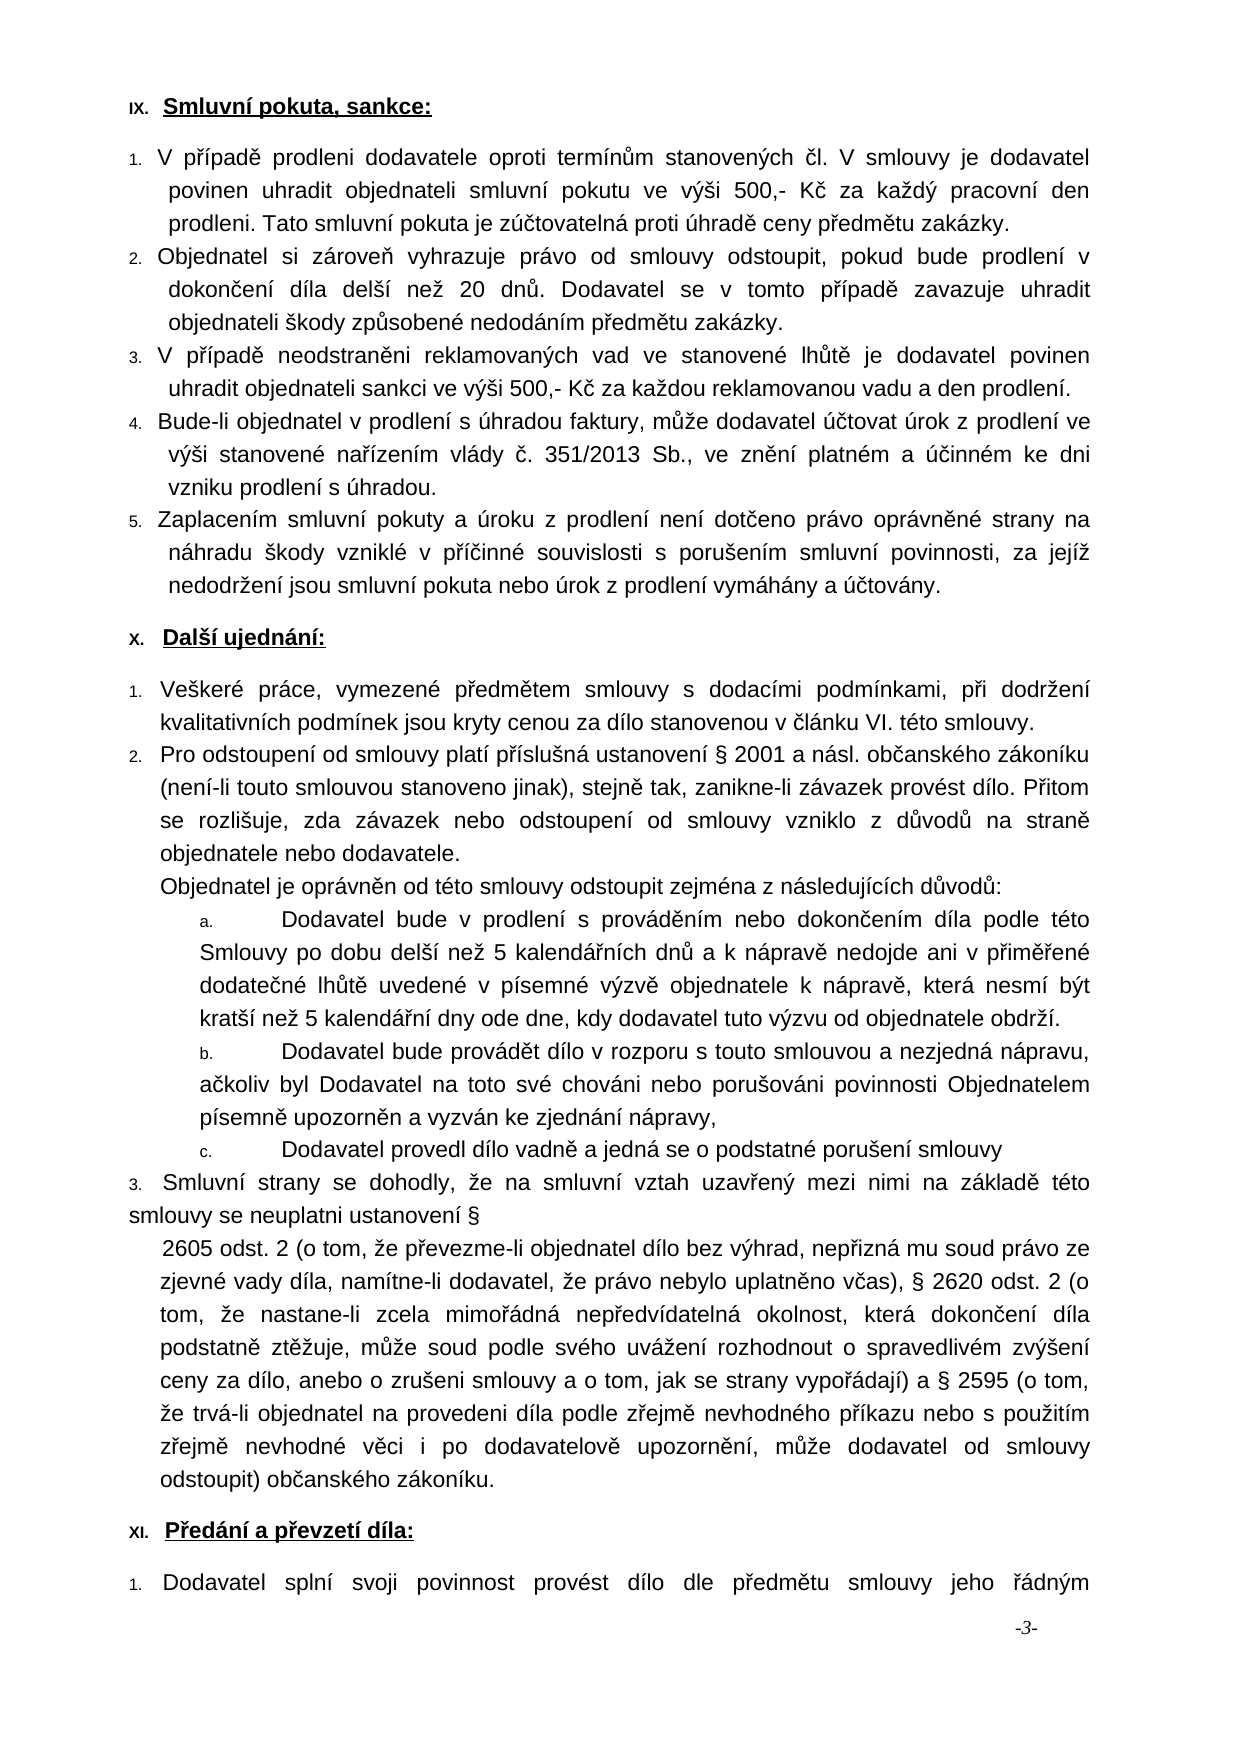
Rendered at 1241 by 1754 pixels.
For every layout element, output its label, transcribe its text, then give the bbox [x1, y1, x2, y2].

subtitle Další ujednání: [128, 624, 1091, 650]
list Pro odstoupení od smlouvy platí příslušná ustanovení § 2001 a násl. občanského zákoníku (není-li touto smlouvou stanoveno jinak), stejně tak, zanikne-li závazek provést dílo. Přitom se rozlišuje, zda závazek nebo odstoupení od smlouvy vzniklo z důvodů na straně objednatele nebo dodavatele. [128, 741, 1091, 866]
text 2605 odst. 2 (o tom, že převezme-li objednatel dílo bez výhrad, nepřizná mu soud právo ze zjevné vady díla, namítne-li dodavatel, že právo nebylo uplatněno včas), § 2620 odst. 2 (o tom, že nastane-li zcela mimořádná nepředvídatelná okolnost, která dokončení díla podstatně ztěžuje, může soud podle svého uvážení rozhodnout o spravedlivém zvýšení ceny za dílo, anebo o zrušeni smlouvy a o tom, jak se strany vypořádají) a § 2595 (o tom, že trvá-li objednatel na provedeni díla podle zřejmě nevhodného příkazu nebo s použitím zřejmě nevhodné věci i po dodavatelově upozornění, může dodavatel od smlouvy odstoupit) občanského zákoníku. [160, 1235, 1091, 1492]
list V případě prodleni dodavatele oproti termínům stanovených čl. V smlouvy je dodavatel povinen uhradit objednateli smluvní pokutu ve výši 500,- Kč za každý pracovní den prodleni. Tato smluvní pokuta je zúčtovatelná proti úhradě ceny předmětu zakázky. [128, 144, 1091, 236]
list Dodavatel bude v prodlení s prováděním nebo dokončením díla podle této Smlouvy po dobu delší než 5 kalendářních dnů a k nápravě nedojde ani v přiměřené dodatečné lhůtě uvedené v písemné výzvě objednatele k nápravě, která nesmí být kratší než 5 kalendářní dny ode dne, kdy dodavatel tuto výzvu od objednatele obdrží. [199, 906, 1091, 1031]
list Dodavatel provedl dílo vadně a jedná se o podstatné porušení smlouvy [128, 1136, 1091, 1163]
subtitle Předání a převzetí díla: [128, 1517, 1091, 1543]
list Zaplacením smluvní pokuty a úroku z prodlení není dotčeno právo oprávněné strany na náhradu škody vzniklé v příčinné souvislosti s porušením smluvní povinnosti, za jejíž nedodržení jsou smluvní pokuta nebo úrok z prodlení vymáhány a účtovány. [128, 506, 1091, 598]
subtitle Smluvní pokuta, sankce: [128, 93, 1091, 119]
list Bude-li objednatel v prodlení s úhradou faktury, může dodavatel účtovat úrok z prodlení ve výši stanovené nařízením vlády č. 351/2013 Sb., ve znění platném a účinném ke dni vzniku prodlení s úhradou. [128, 408, 1091, 500]
list Objednatel si zároveň vyhrazuje právo od smlouvy odstoupit, pokud bude prodlení v dokončení díla delší než 20 dnů. Dodavatel se v tomto případě zavazuje uhradit objednateli škody způsobené nedodáním předmětu zakázky. [128, 243, 1091, 335]
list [128, 1569, 1091, 1595]
list Smluvní strany se dohodly, že na smluvní vztah uzavřený mezi nimi na základě této smlouvy se neuplatni ustanovení § [128, 1169, 1091, 1228]
list Dodavatel bude provádět dílo v rozporu s touto smlouvou a nezjedná nápravu, ačkoliv byl Dodavatel na toto své chováni nebo porušováni povinnosti Objednatelem písemně upozorněn a vyzván ke zjednání nápravy, [199, 1038, 1091, 1130]
list V případě neodstraněni reklamovaných vad ve stanovené lhůtě je dodavatel povinen uhradit objednateli sankci ve výši 500,- Kč za každou reklamovanou vadu a den prodlení. [128, 342, 1091, 401]
text Objednatel je oprávněn od této smlouvy odstoupit zejména z následujících důvodů: [128, 873, 1091, 899]
list Veškeré práce, vymezené předmětem smlouvy s dodacími podmínkami, při dodržení kvalitativních podmínek jsou kryty cenou za dílo stanovenou v článku VI. této smlouvy. [128, 676, 1091, 735]
